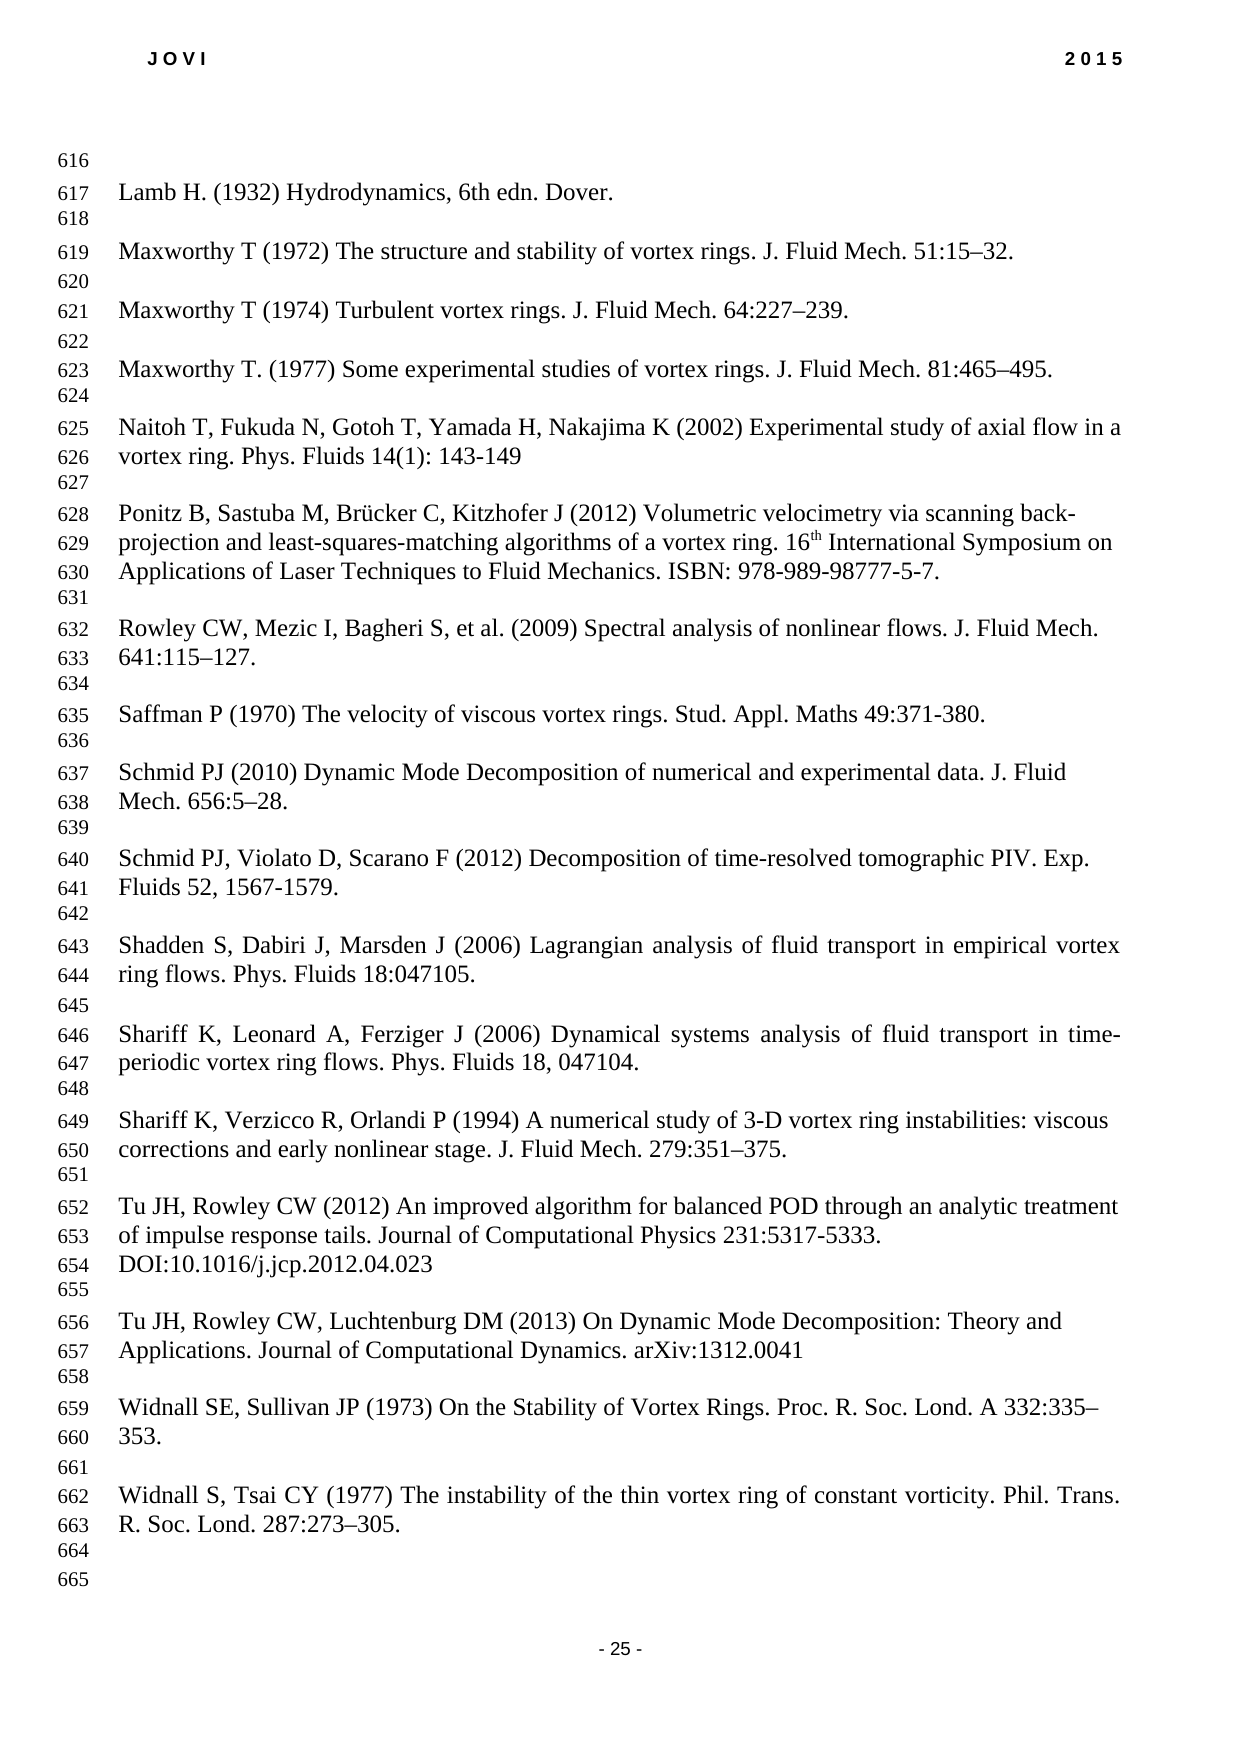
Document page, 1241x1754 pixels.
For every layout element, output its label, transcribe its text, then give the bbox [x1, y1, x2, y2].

text Tu JH, Rowley CW, Luchtenburg DM (2013) On Dynamic Mode Decomposition: Theory and Applications. Journal of Computational Dynamics. arXiv:1312.0041 [118, 1306, 1122, 1364]
text Shadden S, Dabiri J, Marsden J (2006) Lagrangian analysis of fluid transport in empirical vortex ring flows. Phys. Fluids 18:047105. [118, 931, 1122, 988]
text Lamb H. (1932) Hydrodynamics, 6th edn. Dover. [118, 177, 1122, 206]
text Saffman P (1970) The velocity of viscous vortex rings. Stud. Appl. Maths 49:371-380. [118, 699, 1122, 728]
text Maxworthy T (1972) The structure and stability of vortex rings. J. Fluid Mech. 51:15–32. [118, 236, 1122, 264]
text Maxworthy T (1974) Turbulent vortex rings. J. Fluid Mech. 64:227–239. [118, 295, 1122, 324]
text Schmid PJ, Violato D, Scarano F (2012) Decomposition of time-resolved tomographic PIV. Exp. Fluids 52, 1567-1579. [118, 843, 1122, 901]
text Ponitz B, Sastuba M, Brücker C, Kitzhofer J (2012) Volumetric velocimetry via scanning back-projection and least-squares-matching algorithms of a vortex ring. 16th International Symposium on Applications of Laser Techniques to Fluid Mechanics. ISBN: 978-989-98777-5-7. [118, 498, 1122, 584]
text Widnall SE, Sullivan JP (1973) On the Stability of Vortex Rings. Proc. R. Soc. Lond. A 332:335–353. [118, 1392, 1122, 1450]
text Rowley CW, Mezic I, Bagheri S, et al. (2009) Spectral analysis of nonlinear flows. J. Fluid Mech. 641:115–127. [118, 613, 1122, 671]
text Shariff K, Verzicco R, Orlandi P (1994) A numerical study of 3-D vortex ring instabilities: viscous corrections and early nonlinear stage. J. Fluid Mech. 279:351–375. [118, 1105, 1122, 1162]
text Widnall S, Tsai CY (1977) The instability of the thin vortex ring of constant vorticity. Phil. Trans. R. Soc. Lond. 287:273–305. [118, 1481, 1122, 1538]
text Schmid PJ (2010) Dynamic Mode Decomposition of numerical and experimental data. J. Fluid Mech. 656:5–28. [118, 757, 1122, 814]
text Shariff K, Leonard A, Ferziger J (2006) Dynamical systems analysis of fluid transport in time-periodic vortex ring flows. Phys. Fluids 18, 047104. [118, 1019, 1122, 1076]
text Tu JH, Rowley CW (2012) An improved algorithm for balanced POD through an analytic treatment of impulse response tails. Journal of Computational Physics 231:5317-5333. DOI:10.1016/j.jcp.2012.04.023 [118, 1191, 1122, 1277]
text Naitoh T, Fukuda N, Gotoh T, Yamada H, Nakajima K (2002) Experimental study of axial flow in a vortex ring. Phys. Fluids 14(1): 143-149 [118, 412, 1122, 469]
text Maxworthy T. (1977) Some experimental studies of vortex rings. J. Fluid Mech. 81:465–495. [118, 354, 1122, 383]
